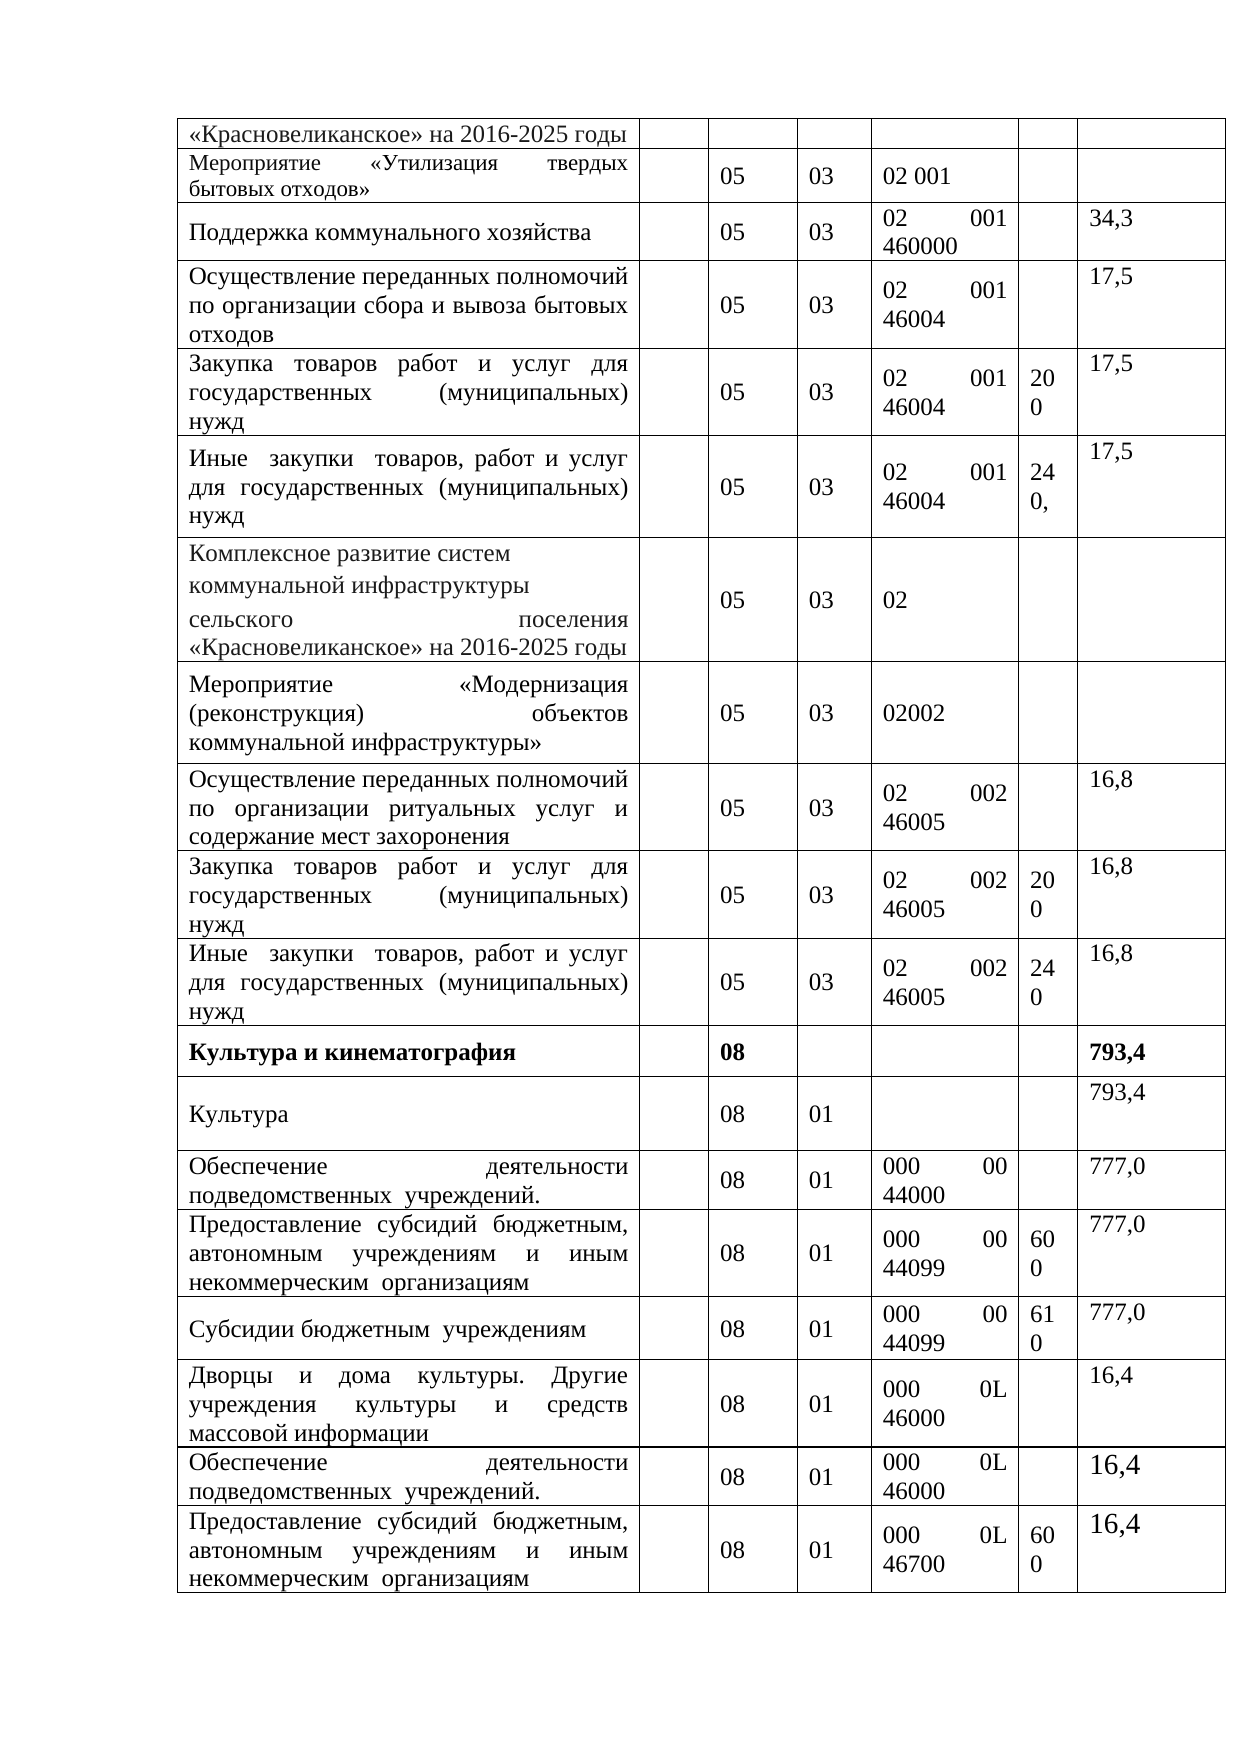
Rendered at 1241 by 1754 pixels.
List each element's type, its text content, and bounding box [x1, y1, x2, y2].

table_cell [640, 939, 708, 1025]
table_cell [640, 1151, 708, 1208]
table_cell 777,0 [1078, 1297, 1225, 1359]
table_cell 05 [709, 119, 797, 148]
table_cell 01 [798, 1360, 871, 1446]
table_cell 01 [798, 1077, 871, 1150]
table_cell Мероприятие «Утилизация твердых бытовых отходов» [178, 149, 639, 202]
table_cell [1019, 1077, 1077, 1150]
table_cell [872, 1026, 1018, 1076]
table_cell Субсидии бюджетным учреждениям [178, 1297, 639, 1359]
table_cell 05 [709, 149, 797, 202]
table_cell 08 [709, 1026, 797, 1076]
table_cell Обеспечение деятельности подведомственных учреждений. [178, 1151, 639, 1208]
table_cell [640, 1360, 708, 1446]
table_cell [640, 1026, 708, 1076]
table_cell 793,4 [1078, 1077, 1225, 1150]
table_cell [1019, 538, 1077, 661]
table_cell 05 [709, 436, 797, 537]
table_cell [640, 149, 708, 202]
table_cell 01 [798, 1297, 871, 1359]
table_cell 08 [709, 1448, 797, 1505]
table_cell 05 [709, 538, 797, 661]
table_cell [640, 1506, 708, 1592]
table_cell 240 [1019, 939, 1077, 1025]
table_cell 03 [798, 764, 871, 850]
table_cell 600 [1019, 1506, 1077, 1592]
table_cell 08 [709, 1360, 797, 1446]
table_cell Мероприятие «Модернизация (реконструкция) объектов коммунальной инфраструктуры» [178, 662, 639, 763]
table_cell 000 00 44099 [872, 1210, 1018, 1296]
table_cell 16,4 [1078, 1360, 1225, 1446]
table_cell 200 [1019, 349, 1077, 435]
table_cell [798, 1026, 871, 1076]
table_cell 610 [1019, 1297, 1077, 1359]
table_cell 05 [709, 203, 797, 260]
table_cell 01 [798, 1506, 871, 1592]
table_cell 777,0 [1078, 1210, 1225, 1296]
table_cell Осуществление переданных полномочий по организации ритуальных услуг и содержание мест захоронения [178, 764, 639, 850]
table_cell 793,4 [1078, 1026, 1225, 1076]
table_cell Поддержка коммунального хозяйства [178, 203, 639, 260]
table_cell [640, 1210, 708, 1296]
table_cell [1019, 1360, 1077, 1446]
table_cell 01 [798, 1210, 871, 1296]
table_cell 02002 [872, 662, 1018, 763]
table_cell 16,4 [1078, 1506, 1225, 1592]
table_cell 05 [709, 261, 797, 347]
table_cell Обеспечение деятельности подведомственных учреждений. [178, 1448, 639, 1505]
table_cell 777,0 [1078, 1151, 1225, 1208]
table_cell 000 0L 46000 [872, 1360, 1018, 1446]
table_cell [178, 119, 639, 148]
table_cell Комплексное развитие систем коммунальной инфраструктуры сельского поселения «Красновеликанское» на 2016-2025 годы [178, 538, 639, 661]
table_cell [640, 851, 708, 937]
table_cell 34,3 [1078, 203, 1225, 260]
table_cell Культура и кинематография [178, 1026, 639, 1076]
table_cell [640, 261, 708, 347]
table_cell 200 [1019, 851, 1077, 937]
table_cell 16,8 [1078, 939, 1225, 1025]
table_cell Осуществление переданных полномочий по организации сбора и вывоза бытовых отходов [178, 261, 639, 347]
table_cell 03 [798, 203, 871, 260]
table_cell 03 [798, 261, 871, 347]
table_cell [640, 538, 708, 661]
table_cell 03 [798, 436, 871, 537]
table_cell Культура [178, 1077, 639, 1150]
table_cell 08 [709, 1151, 797, 1208]
table_cell [1019, 149, 1077, 202]
table_cell 02 002 46005 [872, 939, 1018, 1025]
table_cell [640, 1297, 708, 1359]
table_cell [1019, 1151, 1077, 1208]
table_cell 03 [798, 851, 871, 937]
table_cell Закупка товаров работ и услуг для государственных (муниципальных) нужд [178, 851, 639, 937]
table_cell 02 001 46004 [872, 261, 1018, 347]
table_cell 02 001 [872, 149, 1018, 202]
table_cell 02 [872, 538, 1018, 661]
table_cell [1019, 1026, 1077, 1076]
table_cell [1078, 149, 1225, 202]
table_cell [1019, 662, 1077, 763]
table_cell 02 002 46005 [872, 764, 1018, 850]
table_cell 02 001 46004 [872, 436, 1018, 537]
table_cell 16,8 [1078, 764, 1225, 850]
table_cell 08 [709, 1506, 797, 1592]
table_cell [1019, 1448, 1077, 1505]
table_cell [640, 119, 708, 148]
table_cell [640, 436, 708, 537]
table_cell 02 002 46005 [872, 851, 1018, 937]
table_cell 08 [709, 1077, 797, 1150]
table_cell 03 [798, 939, 871, 1025]
table_cell 03 [798, 662, 871, 763]
table_cell 03 [798, 149, 871, 202]
table_cell 02 001 460000 [872, 203, 1018, 260]
table_cell [1019, 764, 1077, 850]
table_cell 02 [872, 119, 1018, 148]
table_cell [640, 203, 708, 260]
table_cell [640, 1448, 708, 1505]
table_cell Иные закупки товаров, работ и услуг для государственных (муниципальных) нужд [178, 436, 639, 537]
table_cell [1019, 119, 1077, 148]
table_cell 600 [1019, 1210, 1077, 1296]
table_cell 17,5 [1078, 436, 1225, 537]
table_cell 16,8 [1078, 851, 1225, 937]
table_cell Иные закупки товаров, работ и услуг для государственных (муниципальных) нужд [178, 939, 639, 1025]
table_cell 03 [798, 349, 871, 435]
table_cell [640, 349, 708, 435]
table_cell 17,5 [1078, 261, 1225, 347]
table_cell [1078, 119, 1225, 148]
table_cell 05 [709, 764, 797, 850]
table_cell Предоставление субсидий бюджетным, автономным учреждениям и иным некоммерческим организациям [178, 1210, 639, 1296]
table_cell [872, 1077, 1018, 1150]
table_cell 17,5 [1078, 349, 1225, 435]
table_cell [640, 764, 708, 850]
table_cell 08 [709, 1210, 797, 1296]
table_cell 000 0L 46000 [872, 1448, 1018, 1505]
table_cell 240, [1019, 436, 1077, 537]
table_cell 05 [709, 939, 797, 1025]
table_cell Предоставление субсидий бюджетным, автономным учреждениям и иным некоммерческим организациям [178, 1506, 639, 1592]
table_cell [640, 1077, 708, 1150]
table_cell 000 0L 46700 [872, 1506, 1018, 1592]
table_cell 01 [798, 1151, 871, 1208]
table_cell 03 [798, 538, 871, 661]
table_cell 05 [709, 662, 797, 763]
table_cell [1078, 662, 1225, 763]
table_cell 03 [798, 119, 871, 148]
table_cell [640, 662, 708, 763]
table_cell 05 [709, 349, 797, 435]
table_cell 01 [798, 1448, 871, 1505]
table_cell 000 00 44000 [872, 1151, 1018, 1208]
table_cell 000 00 44099 [872, 1297, 1018, 1359]
table_cell 08 [709, 1297, 797, 1359]
table_cell Дворцы и дома культуры. Другие учреждения культуры и средств массовой информации [178, 1360, 639, 1446]
table_cell [1019, 203, 1077, 260]
table_cell 05 [709, 851, 797, 937]
table_cell 02 001 46004 [872, 349, 1018, 435]
table_cell [1078, 538, 1225, 661]
table_cell Закупка товаров работ и услуг для государственных (муниципальных) нужд [178, 349, 639, 435]
table_cell 16,4 [1078, 1448, 1225, 1505]
table_cell [1019, 261, 1077, 347]
